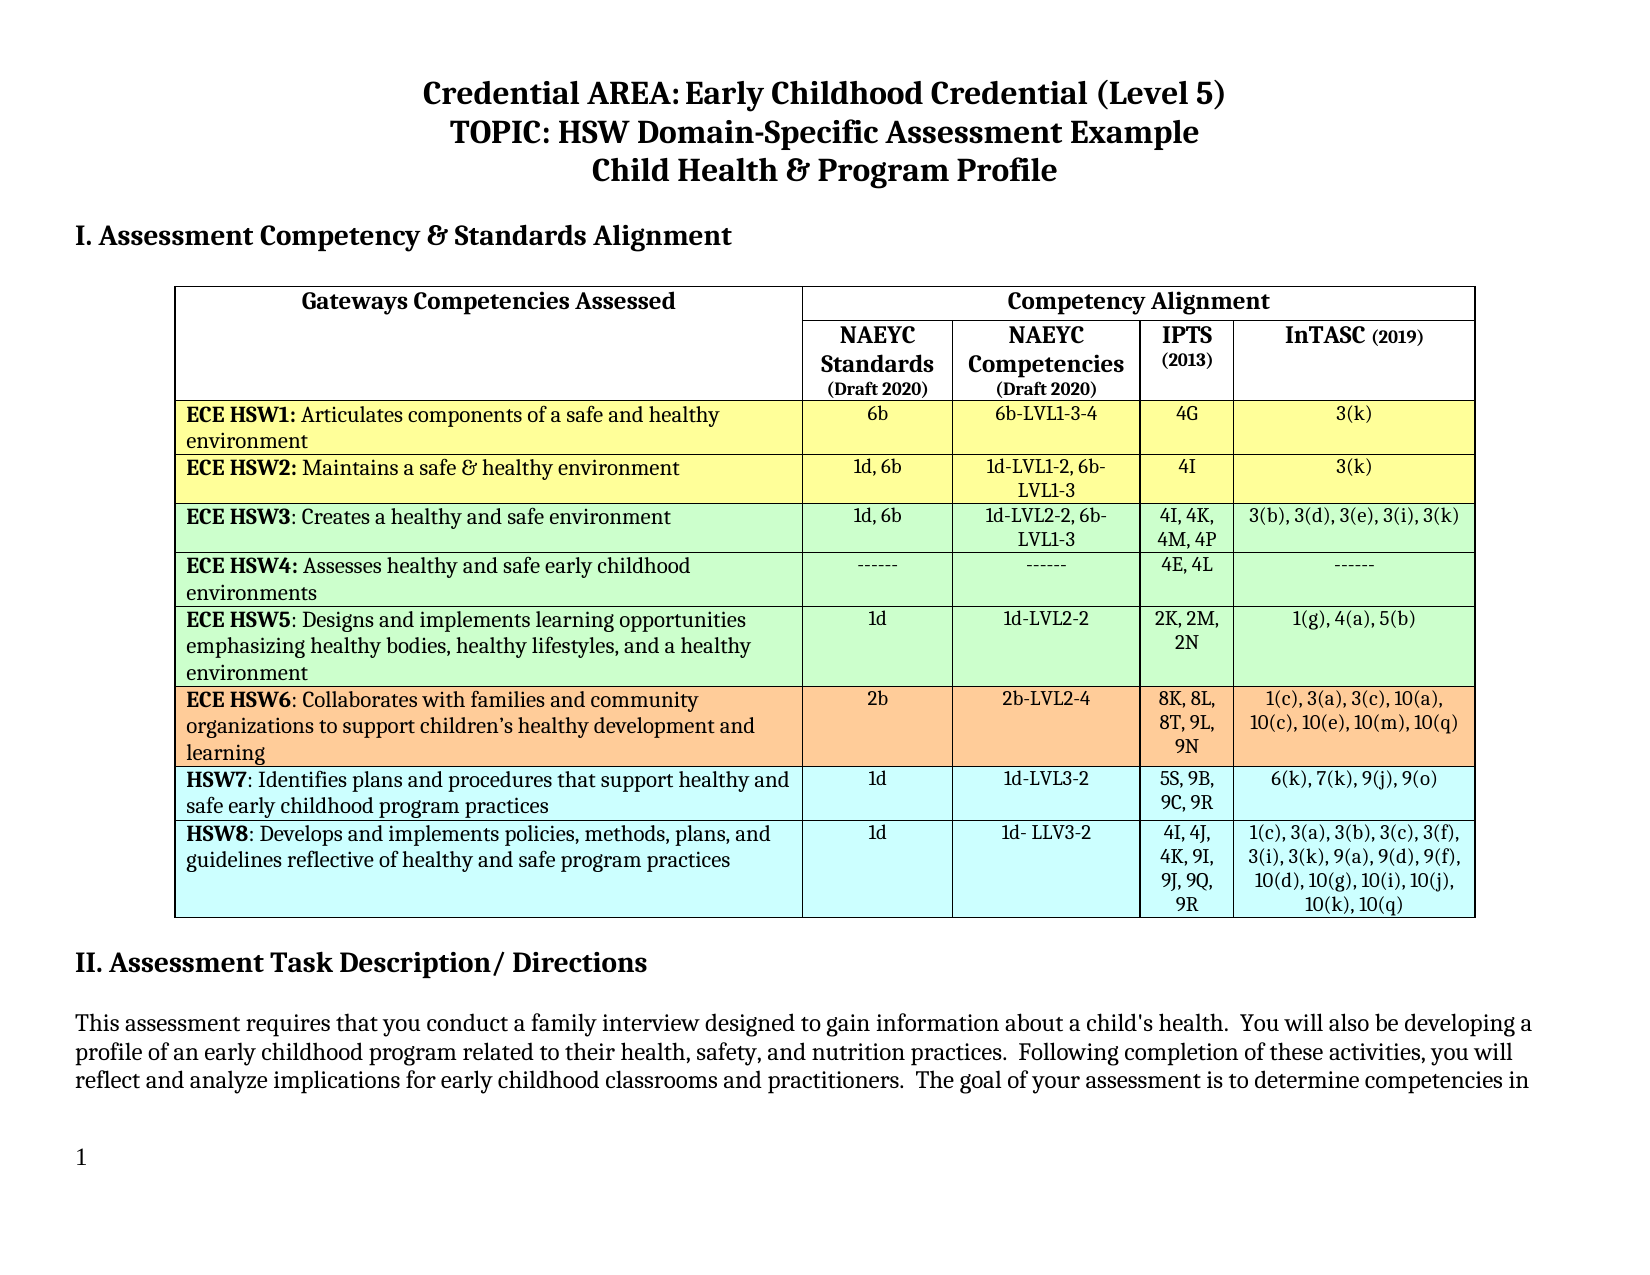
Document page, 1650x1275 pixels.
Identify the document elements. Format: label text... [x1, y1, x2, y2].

table_cell 1d, 6b [803, 455, 952, 503]
table_cell ECE HSW6: Collaborates with families and community organizations to support children’s healthy development and learning [176, 687, 802, 766]
table_cell 1d-LVL2-2 [953, 607, 1139, 686]
table_cell 4G [1141, 401, 1233, 454]
table_cell ------ [803, 553, 952, 606]
table_cell 1d [803, 767, 952, 820]
table_cell IPTS (2013) [1141, 321, 1233, 400]
text Credential AREA: Early Childhood Credential (Level 5) TOPIC: HSW Domain-Specific Assessment Example [75, 75, 1575, 152]
table_cell 5S, 9B, 9C, 9R [1141, 767, 1233, 820]
table_cell ECE HSW5: Designs and implements learning opportunities emphasizing healthy bodies, healthy lifestyles, and a healthy environment [176, 607, 802, 686]
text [75, 1009, 1575, 1095]
table_cell 1d, 6b [803, 504, 952, 552]
text I. Assessment Competency & Standards Alignment [75, 219, 1575, 252]
table_header Competency Alignment [803, 287, 1474, 320]
table_cell 1d [803, 821, 952, 917]
table_cell 1(c), 3(a), 3(c), 10(a), 10(c), 10(e), 10(m), 10(q) [1234, 687, 1474, 766]
table_cell 1d- LLV3-2 [953, 821, 1139, 917]
table_cell 3(b), 3(d), 3(e), 3(i), 3(k) [1234, 504, 1474, 552]
table_cell 2b [803, 687, 952, 766]
table_cell 2K, 2M, 2N [1141, 607, 1233, 686]
table_cell 4I, 4K, 4M, 4P [1141, 504, 1233, 552]
table_cell 1d-LVL3-2 [953, 767, 1139, 820]
table_header Gateways Competencies Assessed [176, 287, 802, 400]
table_cell HSW8: Develops and implements policies, methods, plans, and guidelines reflective of healthy and safe program practices [176, 821, 802, 917]
table_cell 1(g), 4(a), 5(b) [1234, 607, 1474, 686]
text II. Assessment Task Description/ Directions [75, 946, 1575, 980]
table_cell ECE HSW1: Articulates components of a safe and healthy environment [176, 401, 802, 454]
table_cell 1d [803, 607, 952, 686]
table_cell 6b-LVL1-3-4 [953, 401, 1139, 454]
table_cell 1d-LVL1-2, 6b-LVL1-3 [953, 455, 1139, 503]
table_cell 8K, 8L, 8T, 9L, 9N [1141, 687, 1233, 766]
table_cell InTASC (2019) [1234, 321, 1474, 400]
table_cell 4E, 4L [1141, 553, 1233, 606]
text Child Health & Program Profile [75, 152, 1575, 190]
table_cell 6b [803, 401, 952, 454]
table_cell 3(k) [1234, 455, 1474, 503]
table_cell 4I, 4J, 4K, 9I, 9J, 9Q, 9R [1141, 821, 1233, 917]
table_cell ECE HSW2: Maintains a safe & healthy environment [176, 455, 802, 503]
table_cell 1d-LVL2-2, 6b-LVL1-3 [953, 504, 1139, 552]
table_cell ------ [1234, 553, 1474, 606]
table_cell 2b-LVL2-4 [953, 687, 1139, 766]
table_cell 6(k), 7(k), 9(j), 9(o) [1234, 767, 1474, 820]
table_cell ECE HSW4: Assesses healthy and safe early childhood environments [176, 553, 802, 606]
table_cell 4I [1141, 455, 1233, 503]
table_cell NAEYC Standards (Draft 2020) [803, 321, 952, 400]
table_cell NAEYC Competencies (Draft 2020) [953, 321, 1139, 400]
table_cell 1(c), 3(a), 3(b), 3(c), 3(f), 3(i), 3(k), 9(a), 9(d), 9(f), 10(d), 10(g), 10(i), 10(j), 10(k), 10(q) [1234, 821, 1474, 917]
table_cell HSW7: Identifies plans and procedures that support healthy and safe early childhood program practices [176, 767, 802, 820]
table_cell ECE HSW3: Creates a healthy and safe environment [176, 504, 802, 552]
table_cell 3(k) [1234, 401, 1474, 454]
table_cell ------ [953, 553, 1139, 606]
